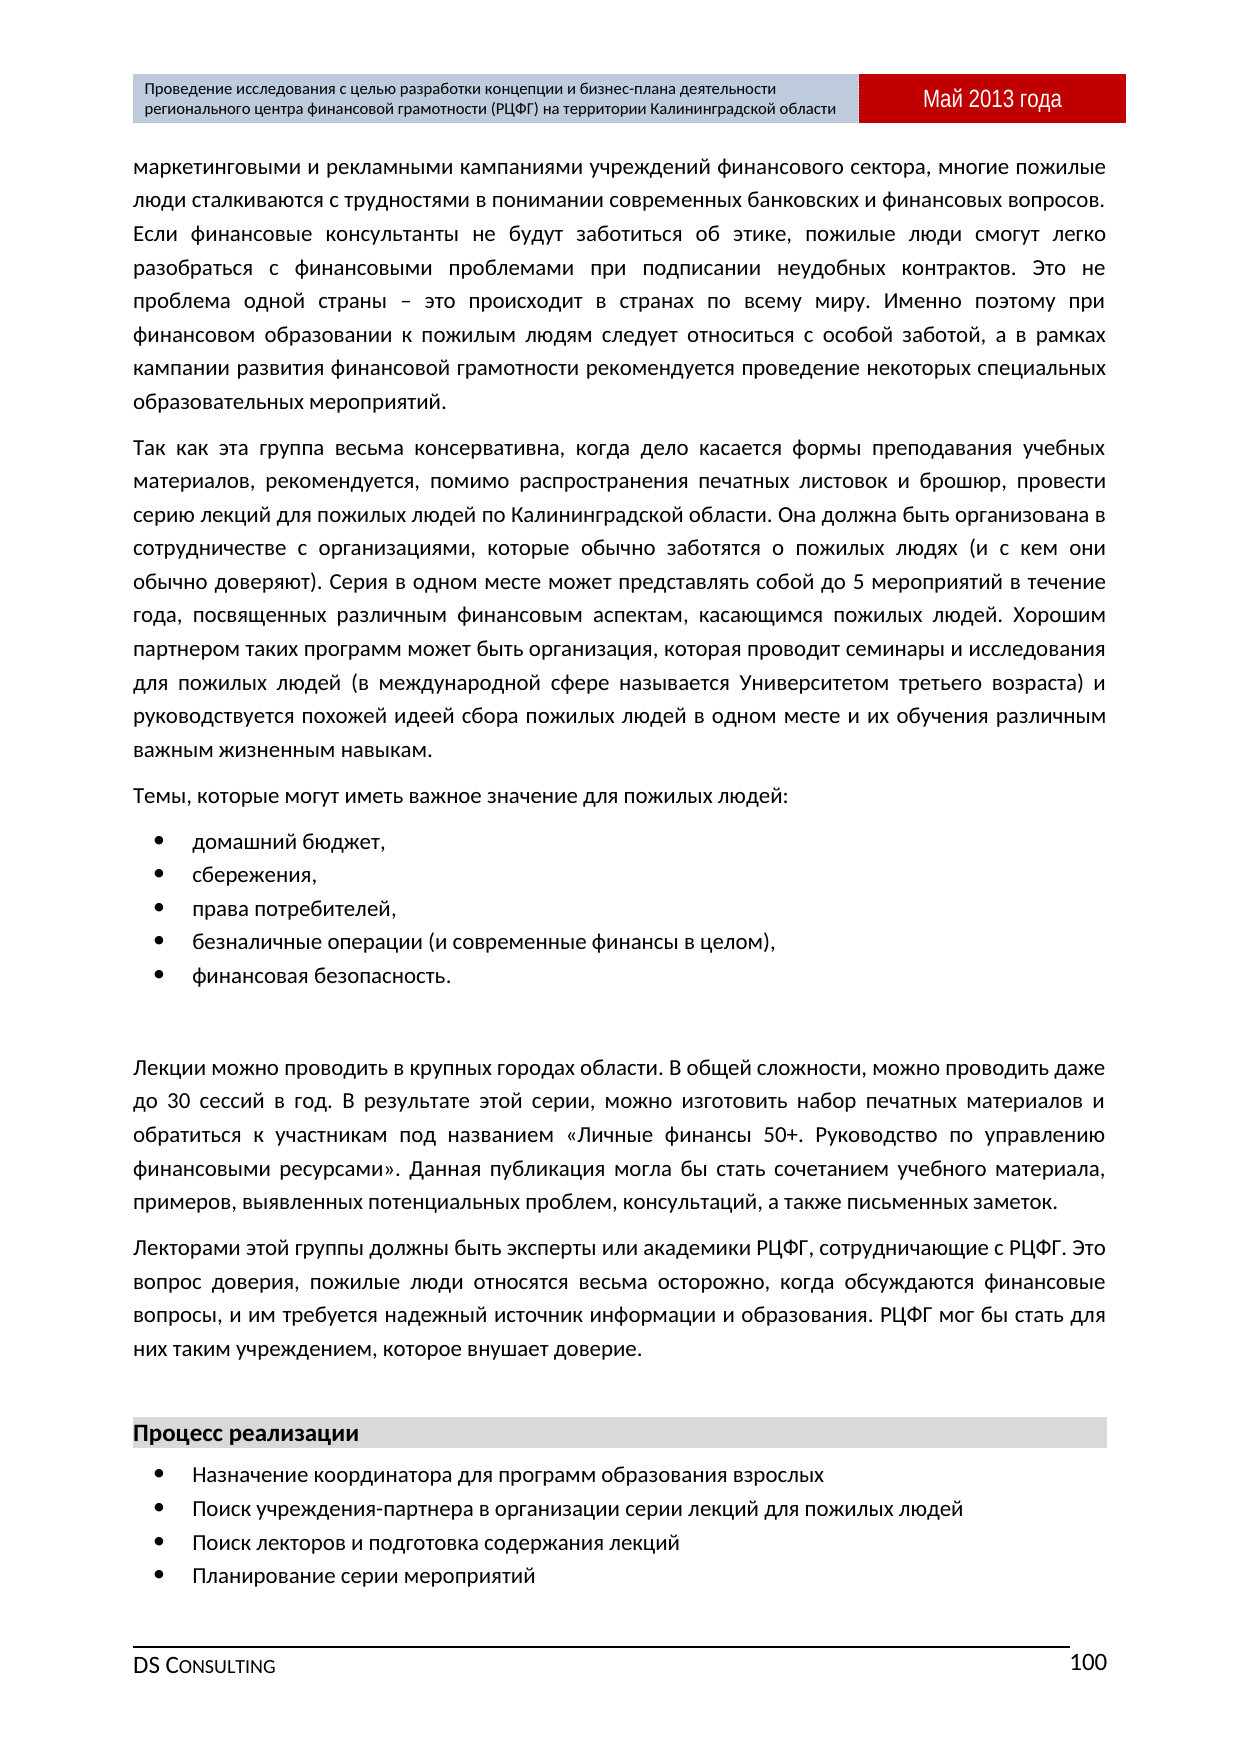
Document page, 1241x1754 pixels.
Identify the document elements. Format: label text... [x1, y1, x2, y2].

list Назначение координатора для программ образования взрослых [154, 1461, 1107, 1488]
list Планирование серии мероприятий [154, 1561, 1107, 1589]
list сбережения, [154, 860, 1107, 888]
list безналичные операции (и современные финансы в целом), [154, 927, 1107, 956]
list Поиск учреждения-партнера в организации серии лекций для пожилых людей [154, 1494, 1107, 1522]
text Лекции можно проводить в крупных городах области. В общей сложности, можно проводить даже до 30 сессий в год. В результате этой серии, можно изготовить набор печатных материалов и обратиться к участникам под названием «Личные финансы 50+. Руководство по управлению финансовыми ресурсами». Данная публикация могла бы стать сочетанием учебного материала, примеров, выявленных потенциальных проблем, консультаций, а также письменных заметок. [133, 1053, 1107, 1215]
list домашний бюджет, [154, 827, 1107, 855]
text Процесс реализации [133, 1417, 1107, 1448]
text Лекторами этой группы должны быть эксперты или академики РЦФГ, сотрудничающие с РЦФГ. Это вопрос доверия, пожилые люди относятся весьма осторожно, когда обсуждаются финансовые вопросы, и им требуется надежный источник информации и образования. РЦФГ мог бы стать для них таким учреждением, которое внушает доверие. [133, 1233, 1107, 1362]
text Темы, которые могут иметь важное значение для пожилых людей: [133, 781, 1107, 809]
list Поиск лекторов и подготовка содержания лекций [154, 1528, 1107, 1556]
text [133, 152, 1107, 415]
list права потребителей, [154, 894, 1107, 922]
list финансовая безопасность. [154, 961, 1107, 989]
text Так как эта группа весьма консервативна, когда дело касается формы преподавания учебных материалов, рекомендуется, помимо распространения печатных листовок и брошюр, провести серию лекций для пожилых людей по Калининградской области. Она должна быть организована в сотрудничестве с организациями, которые обычно заботятся о пожилых людях (и с кем они обычно доверяют). Серия в одном месте может представлять собой до 5 мероприятий в течение года, посвященных различным финансовым аспектам, касающимся пожилых людей. Хорошим партнером таких программ может быть организация, которая проводит семинары и исследования для пожилых людей (в международной сфере называется Университетом третьего возраста) и руководствуется похожей идеей сбора пожилых людей в одном месте и их обучения различным важным жизненным навыкам. [133, 433, 1107, 763]
